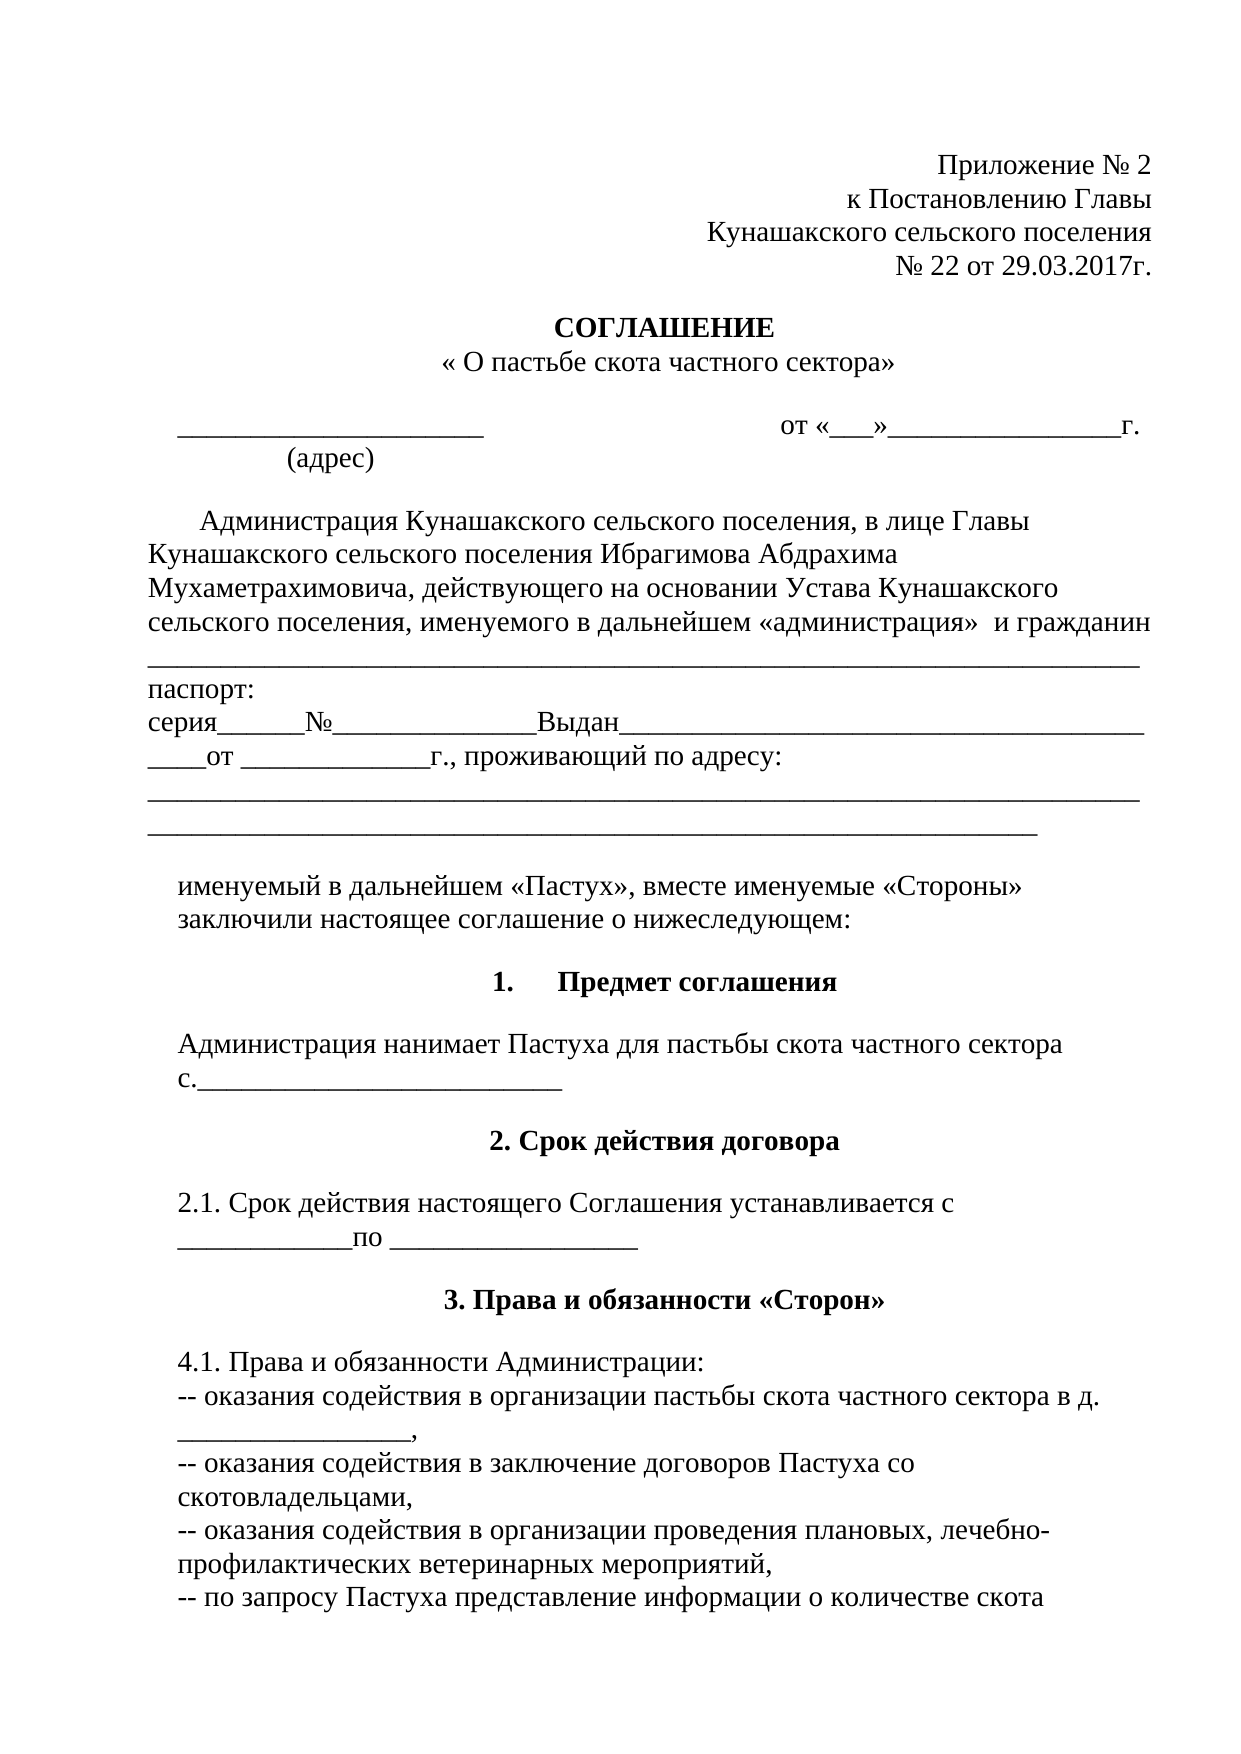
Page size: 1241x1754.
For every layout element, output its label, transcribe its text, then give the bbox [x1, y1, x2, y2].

text Администрация нанимает Пастуха для пастьбы скота частного сектора с._________________________ [177, 1027, 1152, 1094]
text Администрация Кунашакского сельского поселения, в лице Главы Кунашакского сельского поселения Ибрагимова Абдрахима Мухаметрахимовича, действующего на основании Устава Кунашакского сельского поселения, именуемого в дальнейшем «администрация» и гражданин ____________________________________________________________________паспорт: серия______№______________Выдан________________________________________от _____________г., проживающий по адресу: _________________________________________________________________________________________________________________________________ [148, 503, 1152, 838]
text Приложение № 2 к Постановлению Главы Кунашакского сельского поселения № 22 от 29.03.2017г. [177, 147, 1152, 281]
text 2.1. Срок действия настоящего Соглашения устанавливается с ____________по _________________ [177, 1186, 1152, 1253]
text СОГЛАШЕНИЕ « О пастьбе скота частного сектора» [177, 311, 1152, 378]
text 2. Срок действия договора [177, 1123, 1152, 1156]
text именуемый в дальнейшем «Пастух», вместе именуемые «Стороны» заключили настоящее соглашение о нижеследующем: [177, 868, 1152, 935]
text 3. Права и обязанности «Сторон» [177, 1282, 1152, 1315]
text _____________________ от «___»________________г. (адрес) [177, 407, 1152, 474]
text 1. Предмет соглашения [177, 964, 1152, 997]
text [177, 1344, 1152, 1613]
